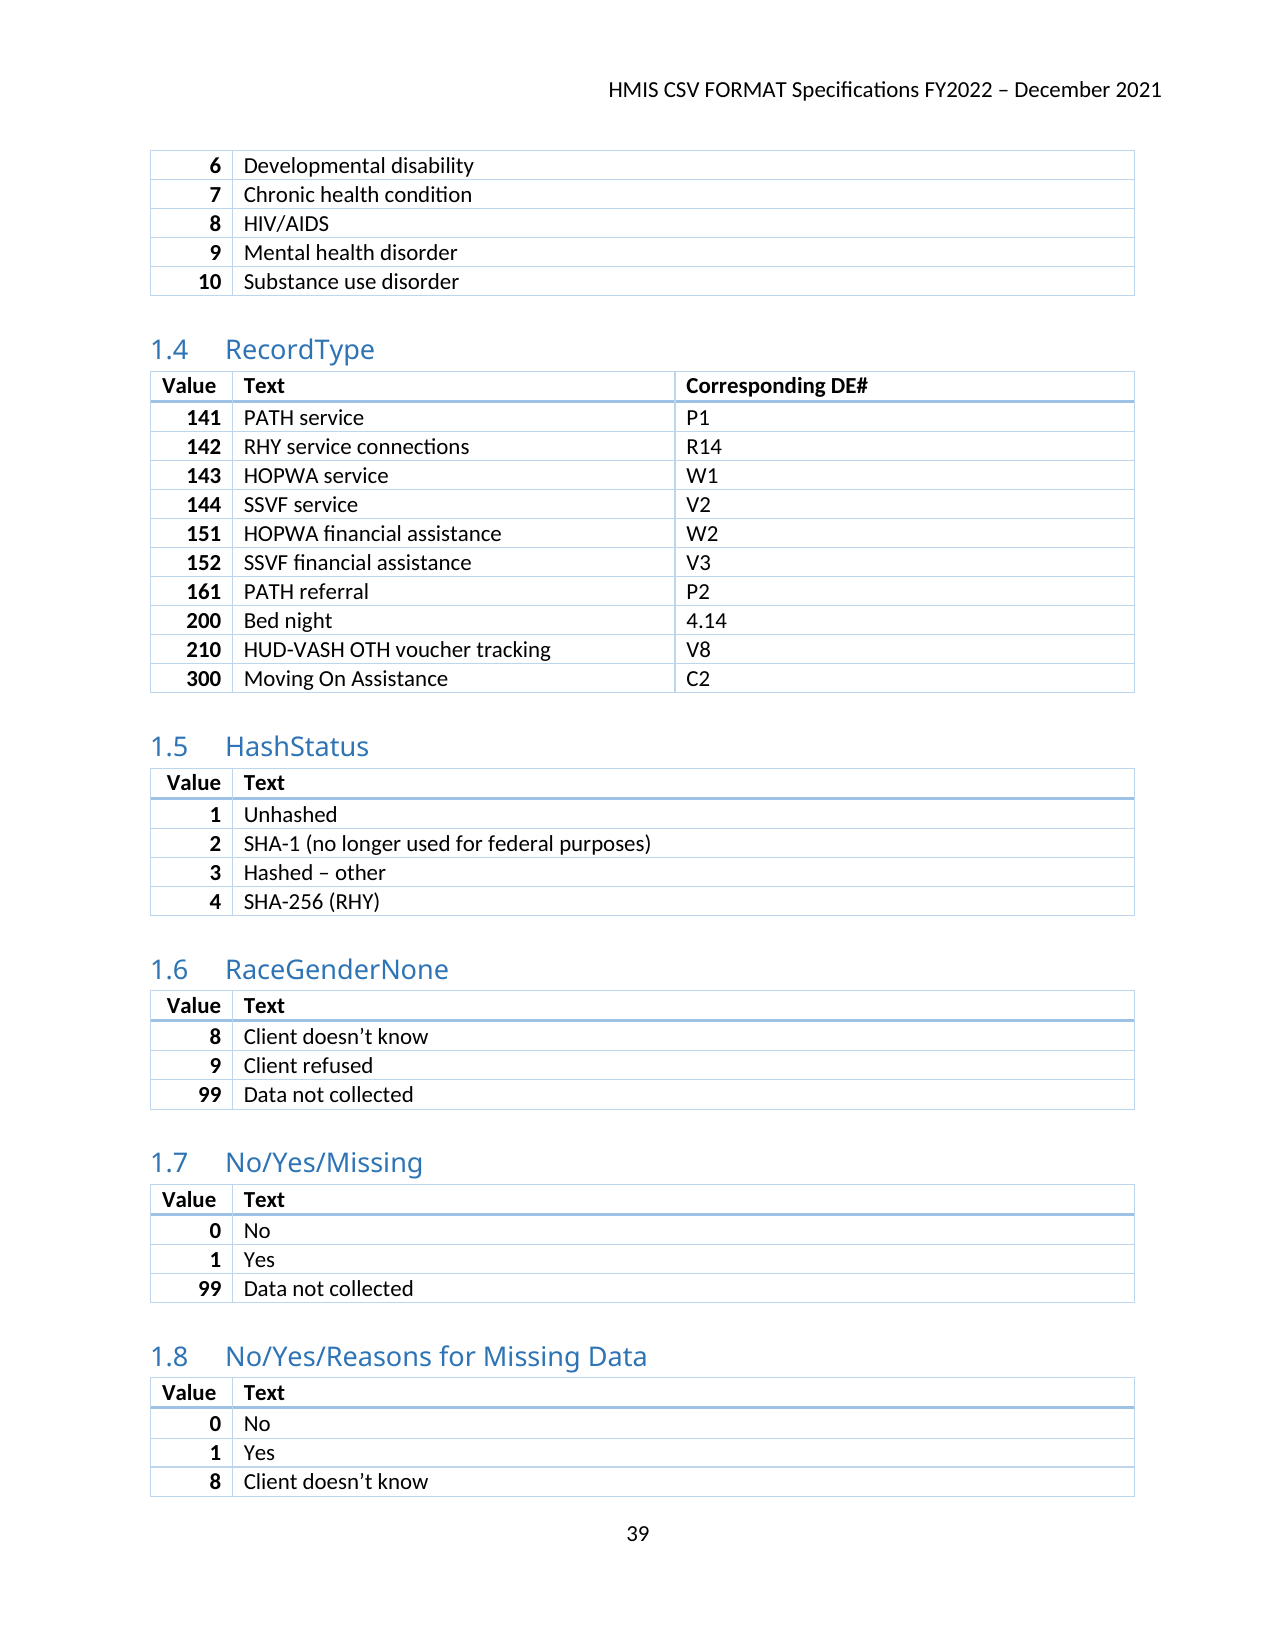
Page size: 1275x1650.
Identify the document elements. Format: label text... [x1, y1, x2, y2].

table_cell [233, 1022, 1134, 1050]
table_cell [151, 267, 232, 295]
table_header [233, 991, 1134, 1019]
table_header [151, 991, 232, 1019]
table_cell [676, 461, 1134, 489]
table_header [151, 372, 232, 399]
subtitle 1.4 RecordType [150, 331, 1125, 368]
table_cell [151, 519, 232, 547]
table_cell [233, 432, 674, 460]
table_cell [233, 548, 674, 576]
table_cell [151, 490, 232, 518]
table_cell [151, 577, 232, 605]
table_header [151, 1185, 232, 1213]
subtitle 1.8 No/Yes/Reasons for Missing Data [150, 1337, 1125, 1374]
subtitle 1.6 RaceGenderNone [150, 950, 1125, 987]
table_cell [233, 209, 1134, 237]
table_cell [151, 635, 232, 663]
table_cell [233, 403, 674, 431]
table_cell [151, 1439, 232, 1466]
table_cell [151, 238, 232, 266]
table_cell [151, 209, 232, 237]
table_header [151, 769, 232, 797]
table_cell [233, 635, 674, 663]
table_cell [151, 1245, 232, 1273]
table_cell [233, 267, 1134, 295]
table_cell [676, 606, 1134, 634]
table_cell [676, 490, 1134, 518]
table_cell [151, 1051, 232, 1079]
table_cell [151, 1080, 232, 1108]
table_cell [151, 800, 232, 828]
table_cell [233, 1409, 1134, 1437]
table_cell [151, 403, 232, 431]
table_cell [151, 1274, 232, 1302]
subtitle 1.5 HashStatus [150, 728, 1125, 764]
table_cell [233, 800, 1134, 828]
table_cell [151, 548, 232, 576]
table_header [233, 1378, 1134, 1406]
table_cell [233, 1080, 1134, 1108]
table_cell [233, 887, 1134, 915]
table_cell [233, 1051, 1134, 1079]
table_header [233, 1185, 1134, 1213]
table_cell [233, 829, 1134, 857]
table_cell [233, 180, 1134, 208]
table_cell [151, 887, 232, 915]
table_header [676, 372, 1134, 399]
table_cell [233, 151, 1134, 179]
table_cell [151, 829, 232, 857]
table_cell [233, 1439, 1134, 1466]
subtitle 1.7 No/Yes/Missing [150, 1144, 1125, 1181]
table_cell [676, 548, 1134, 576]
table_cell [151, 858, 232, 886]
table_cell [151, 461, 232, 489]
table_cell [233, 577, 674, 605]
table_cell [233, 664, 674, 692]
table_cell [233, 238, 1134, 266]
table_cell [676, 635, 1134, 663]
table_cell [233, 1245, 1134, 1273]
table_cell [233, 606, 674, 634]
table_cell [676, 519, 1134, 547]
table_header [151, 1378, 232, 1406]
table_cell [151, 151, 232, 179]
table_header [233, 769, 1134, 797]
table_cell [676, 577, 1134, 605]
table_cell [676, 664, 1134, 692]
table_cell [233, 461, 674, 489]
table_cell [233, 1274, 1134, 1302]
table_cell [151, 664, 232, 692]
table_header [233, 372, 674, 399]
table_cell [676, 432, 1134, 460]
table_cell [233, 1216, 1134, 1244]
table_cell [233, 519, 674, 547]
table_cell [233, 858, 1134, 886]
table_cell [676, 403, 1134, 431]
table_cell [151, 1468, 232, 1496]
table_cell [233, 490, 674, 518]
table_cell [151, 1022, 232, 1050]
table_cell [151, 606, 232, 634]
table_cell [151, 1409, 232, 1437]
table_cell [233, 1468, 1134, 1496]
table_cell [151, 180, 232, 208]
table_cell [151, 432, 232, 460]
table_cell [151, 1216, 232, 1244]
